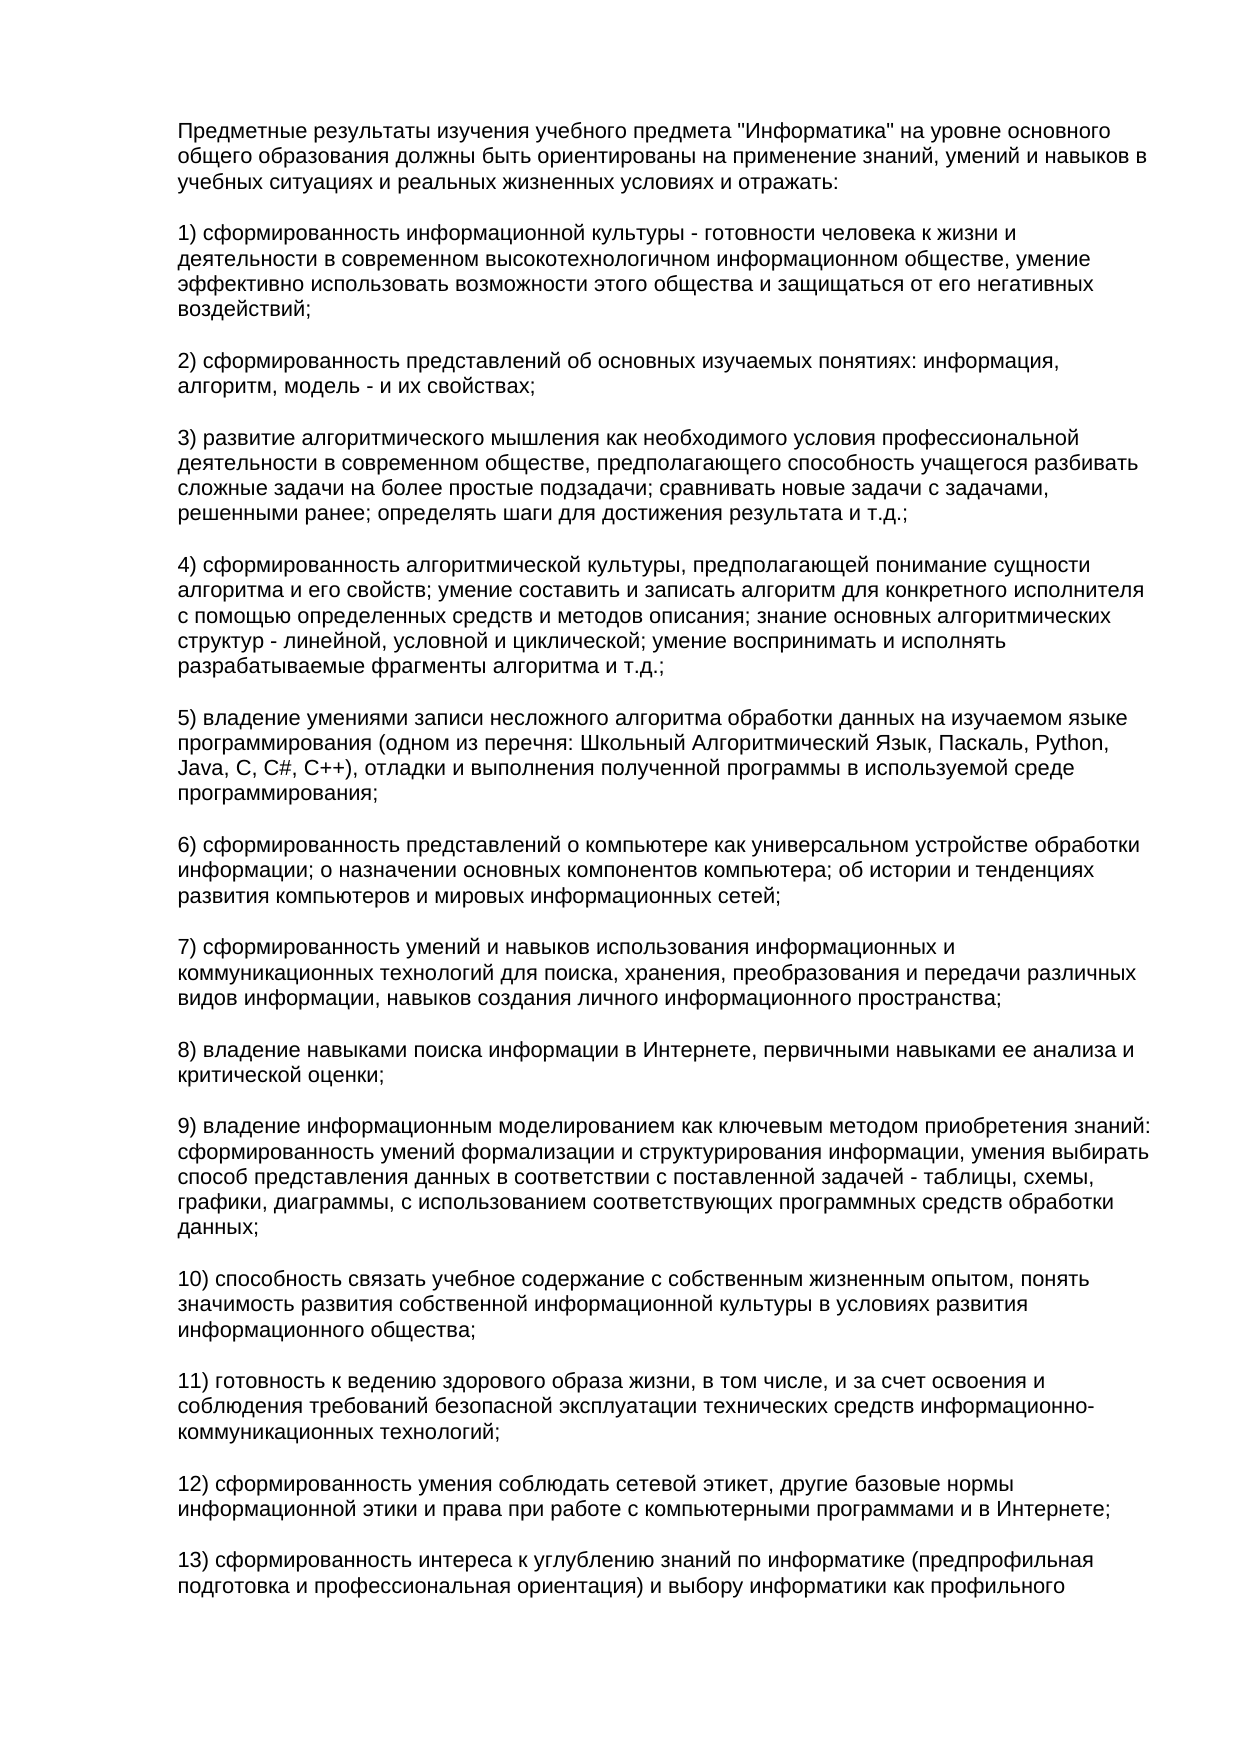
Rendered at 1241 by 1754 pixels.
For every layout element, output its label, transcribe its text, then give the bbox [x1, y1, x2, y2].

text 11) готовность к ведению здорового образа жизни, в том числе, и за счет освоения и соблюдения требований безопасной эксплуатации технических средств информационно-коммуникационных технологий; [177, 1368, 1152, 1444]
text 5) владение умениями записи несложного алгоритма обработки данных на изучаемом языке программирования (одном из перечня: Школьный Алгоритмический Язык, Паскаль, Python, Java, C, C#, C++), отладки и выполнения полученной программы в используемой среде программирования; [177, 705, 1152, 806]
text 1) сформированность информационной культуры - готовности человека к жизни и деятельности в современном высокотехнологичном информационном обществе, умение эффективно использовать возможности этого общества и защищаться от его негативных воздействий; [177, 220, 1152, 321]
text Предметные результаты изучения учебного предмета "Информатика" на уровне основного общего образования должны быть ориентированы на применение знаний, умений и навыков в учебных ситуациях и реальных жизненных условиях и отражать: [177, 118, 1152, 194]
text 10) способность cвязать учебное содержание с собственным жизненным опытом, понять значимость развития собственной информационной культуры в условиях развития информационного общества; [177, 1266, 1152, 1342]
text 2) сформированность представлений об основных изучаемых понятиях: информация, алгоритм, модель - и их свойствах; [177, 348, 1152, 398]
text 3) развитие алгоритмического мышления как необходимого условия профессиональной деятельности в современном обществе, предполагающего способность учащегося разбивать сложные задачи на более простые подзадачи; сравнивать новые задачи с задачами, решенными ранее; определять шаги для достижения результата и т.д.; [177, 425, 1152, 526]
text 4) сформированность алгоритмической культуры, предполагающей понимание сущности алгоритма и его свойств; умение составить и записать алгоритм для конкретного исполнителя с помощью определенных средств и методов описания; знание основных алгоритмических структур - линейной, условной и циклической; умение воспринимать и исполнять разрабатываемые фрагменты алгоритма и т.д.; [177, 552, 1152, 678]
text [177, 1547, 1152, 1598]
text 12) сформированность умения соблюдать сетевой этикет, другие базовые нормы информационной этики и права при работе с компьютерными программами и в Интернете; [177, 1470, 1152, 1521]
text 9) владение информационным моделированием как ключевым методом приобретения знаний: сформированность умений формализации и структурирования информации, умения выбирать способ представления данных в соответствии с поставленной задачей - таблицы, схемы, графики, диаграммы, с использованием соответствующих программных средств обработки данных; [177, 1113, 1152, 1239]
text 8) владение навыками поиска информации в Интернете, первичными навыками ее анализа и критической оценки; [177, 1036, 1152, 1087]
text 7) сформированность умений и навыков использования информационных и коммуникационных технологий для поиска, хранения, преобразования и передачи различных видов информации, навыков создания личного информационного пространства; [177, 934, 1152, 1010]
text 6) сформированность представлений о компьютере как универсальном устройстве обработки информации; о назначении основных компонентов компьютера; об истории и тенденциях развития компьютеров и мировых информационных сетей; [177, 832, 1152, 908]
